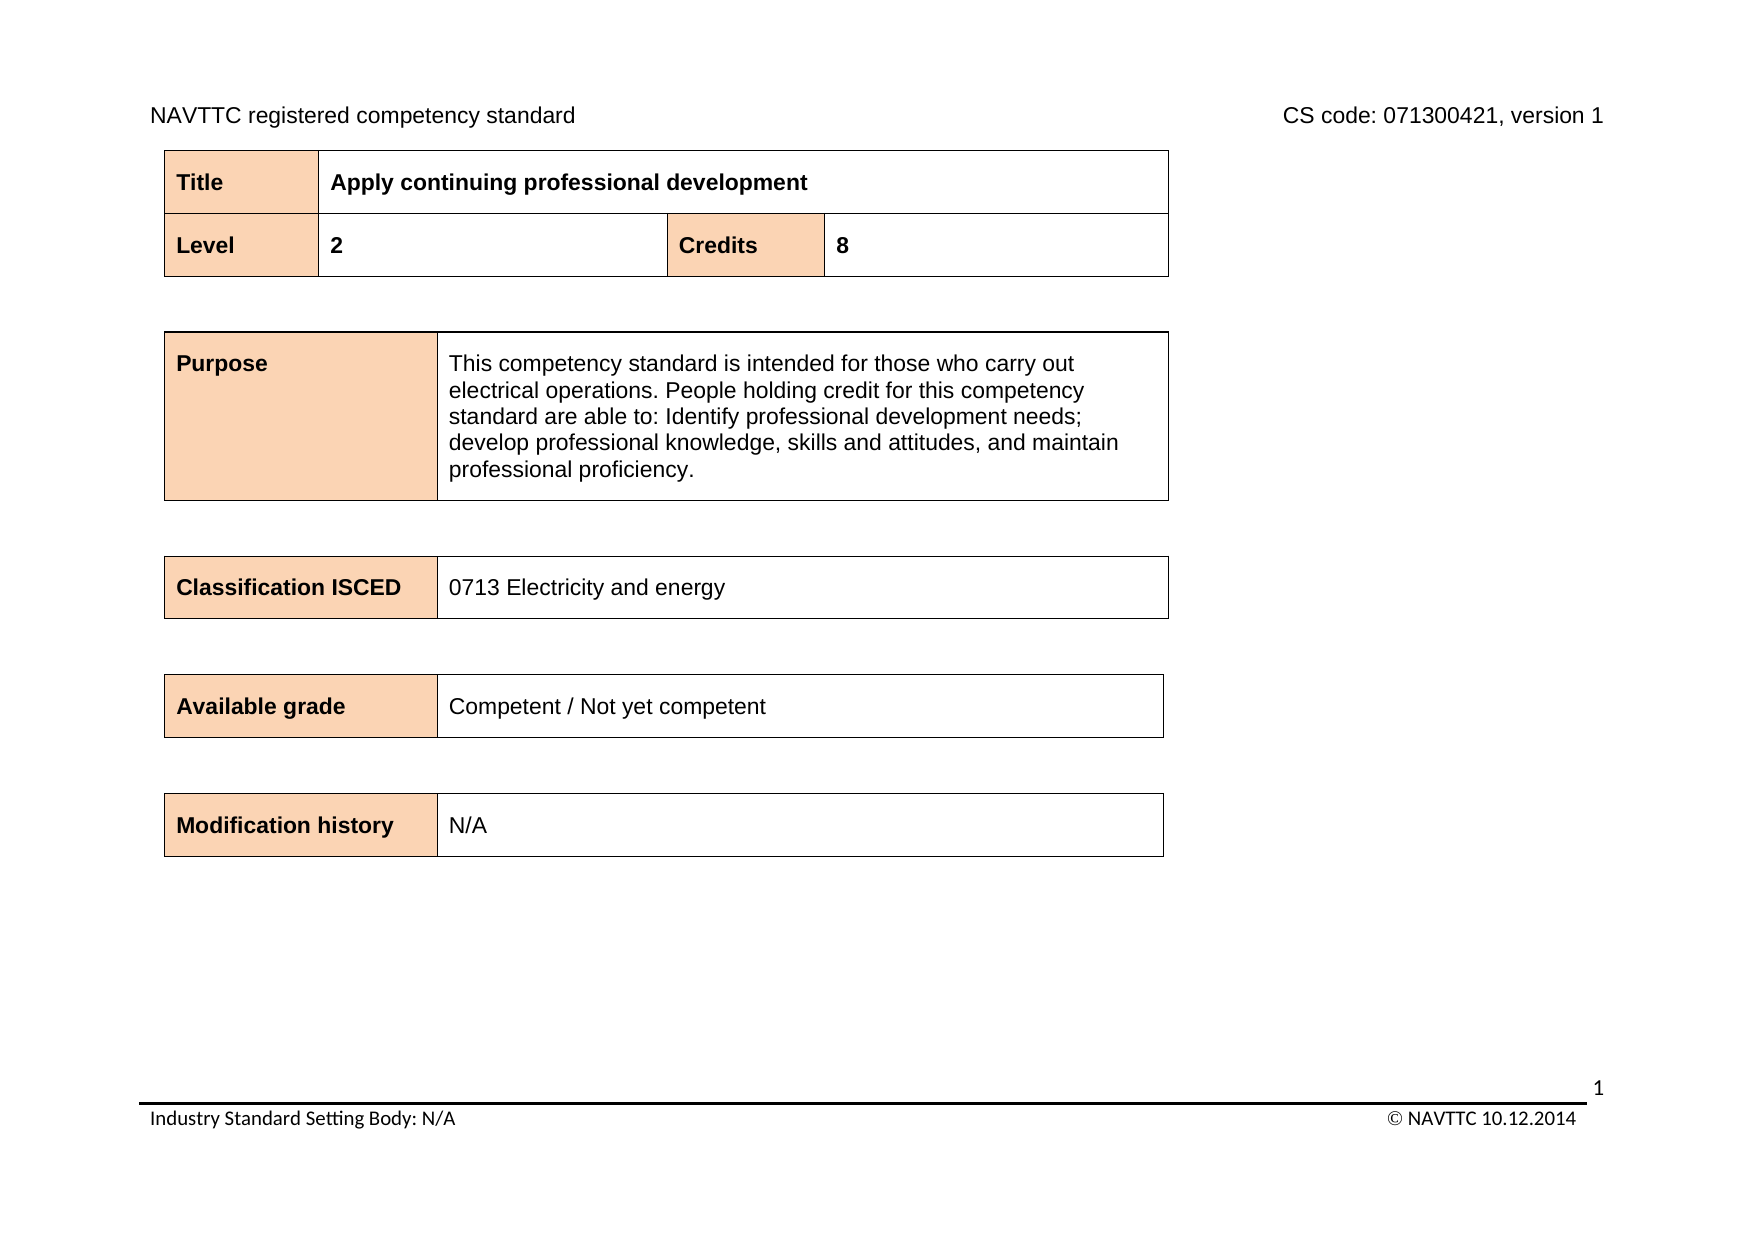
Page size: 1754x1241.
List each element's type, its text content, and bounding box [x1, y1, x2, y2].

table_header Apply continuing professional development [319, 151, 1168, 213]
table_header Classification ISCED [165, 557, 437, 618]
table_header Modification history [165, 794, 437, 856]
table_header Competent / Not yet competent [438, 675, 1163, 737]
table_header Purpose [165, 333, 437, 500]
table_header This competency standard is intended for those who carry out electrical operations. People holding credit for this competency standard are able to: Identify professional development needs; develop professional knowledge, skills and attitudes, and maintain professional proficiency. [438, 333, 1168, 500]
table_cell 8 [825, 214, 1168, 276]
table_header Title [165, 151, 318, 213]
table_cell Credits [668, 214, 824, 276]
table_header Available grade [165, 675, 437, 737]
table_header 0713 Electricity and energy [438, 557, 1168, 618]
table_cell Level [165, 214, 318, 276]
table_cell 2 [319, 214, 667, 276]
table_header N/A [438, 794, 1163, 856]
